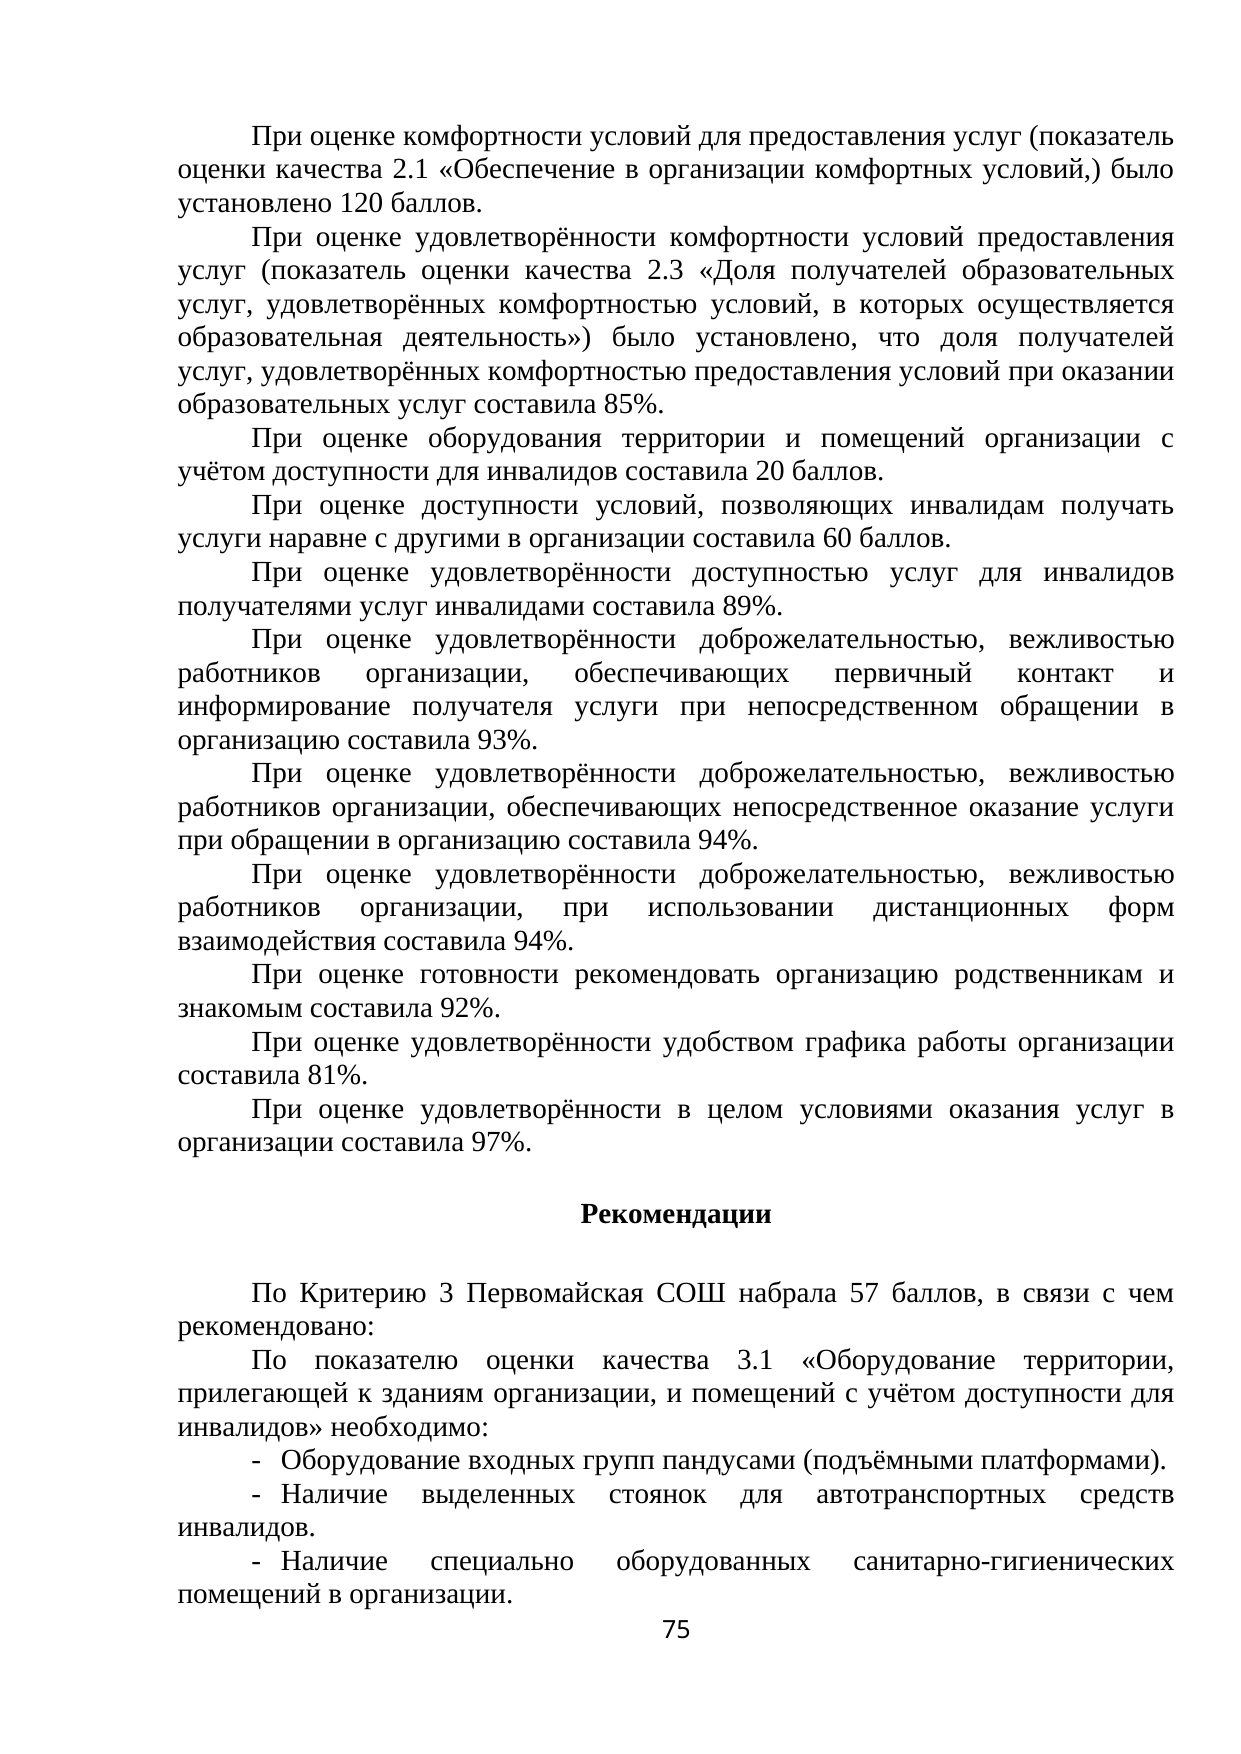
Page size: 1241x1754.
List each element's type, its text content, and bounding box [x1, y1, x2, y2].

text При оценке доступности условий, позволяющих инвалидам получать услуги наравне с другими в организации составила 60 баллов. [177, 487, 1175, 554]
text При оценке оборудования территории и помещений организации с учётом доступности для инвалидов составила 20 баллов. [177, 420, 1175, 487]
text По показателю оценки качества 3.1 «Оборудование территории, прилегающей к зданиям организации, и помещений с учётом доступности для инвалидов» необходимо: [177, 1342, 1175, 1442]
text Рекомендации [177, 1196, 1175, 1230]
text При оценке удовлетворённости доброжелательностью, вежливостью работников организации, обеспечивающих первичный контакт и информирование получателя услуги при непосредственном обращении в организацию составила 93%. [177, 621, 1175, 755]
text При оценке удовлетворённости доброжелательностью, вежливостью работников организации, при использовании дистанционных форм взаимодействия составила 94%. [177, 856, 1175, 957]
text При оценке удовлетворённости в целом условиями оказания услуг в организации составила 97%. [177, 1091, 1175, 1158]
text - Наличие специально оборудованных санитарно-гигиенических помещений в организации. [177, 1543, 1175, 1610]
text При оценке удовлетворённости комфортности условий предоставления услуг (показатель оценки качества 2.3 «Доля получателей образовательных услуг, удовлетворённых комфортностью условий, в которых осуществляется образовательная деятельность») было установлено, что доля получателей услуг, удовлетворённых комфортностью предоставления условий при оказании образовательных услуг составила 85%. [177, 219, 1175, 420]
text При оценке удовлетворённости доброжелательностью, вежливостью работников организации, обеспечивающих непосредственное оказание услуги при обращении в организацию составила 94%. [177, 755, 1175, 856]
text При оценке удовлетворённости удобством графика работы организации составила 81%. [177, 1024, 1175, 1091]
text При оценке готовности рекомендовать организацию родственникам и знакомым составила 92%. [177, 957, 1175, 1024]
text - Наличие выделенных стоянок для автотранспортных средств инвалидов. [177, 1476, 1175, 1543]
text По Критерию 3 Первомайская СОШ набрала 57 баллов, в связи с чем рекомендовано: [177, 1275, 1175, 1342]
text При оценке удовлетворённости доступностью услуг для инвалидов получателями услуг инвалидами составила 89%. [177, 554, 1175, 621]
text - Оборудование входных групп пандусами (подъёмными платформами). [177, 1442, 1175, 1476]
text При оценке комфортности условий для предоставления услуг (показатель оценки качества 2.1 «Обеспечение в организации комфортных условий,) было установлено 120 баллов. [177, 118, 1175, 219]
